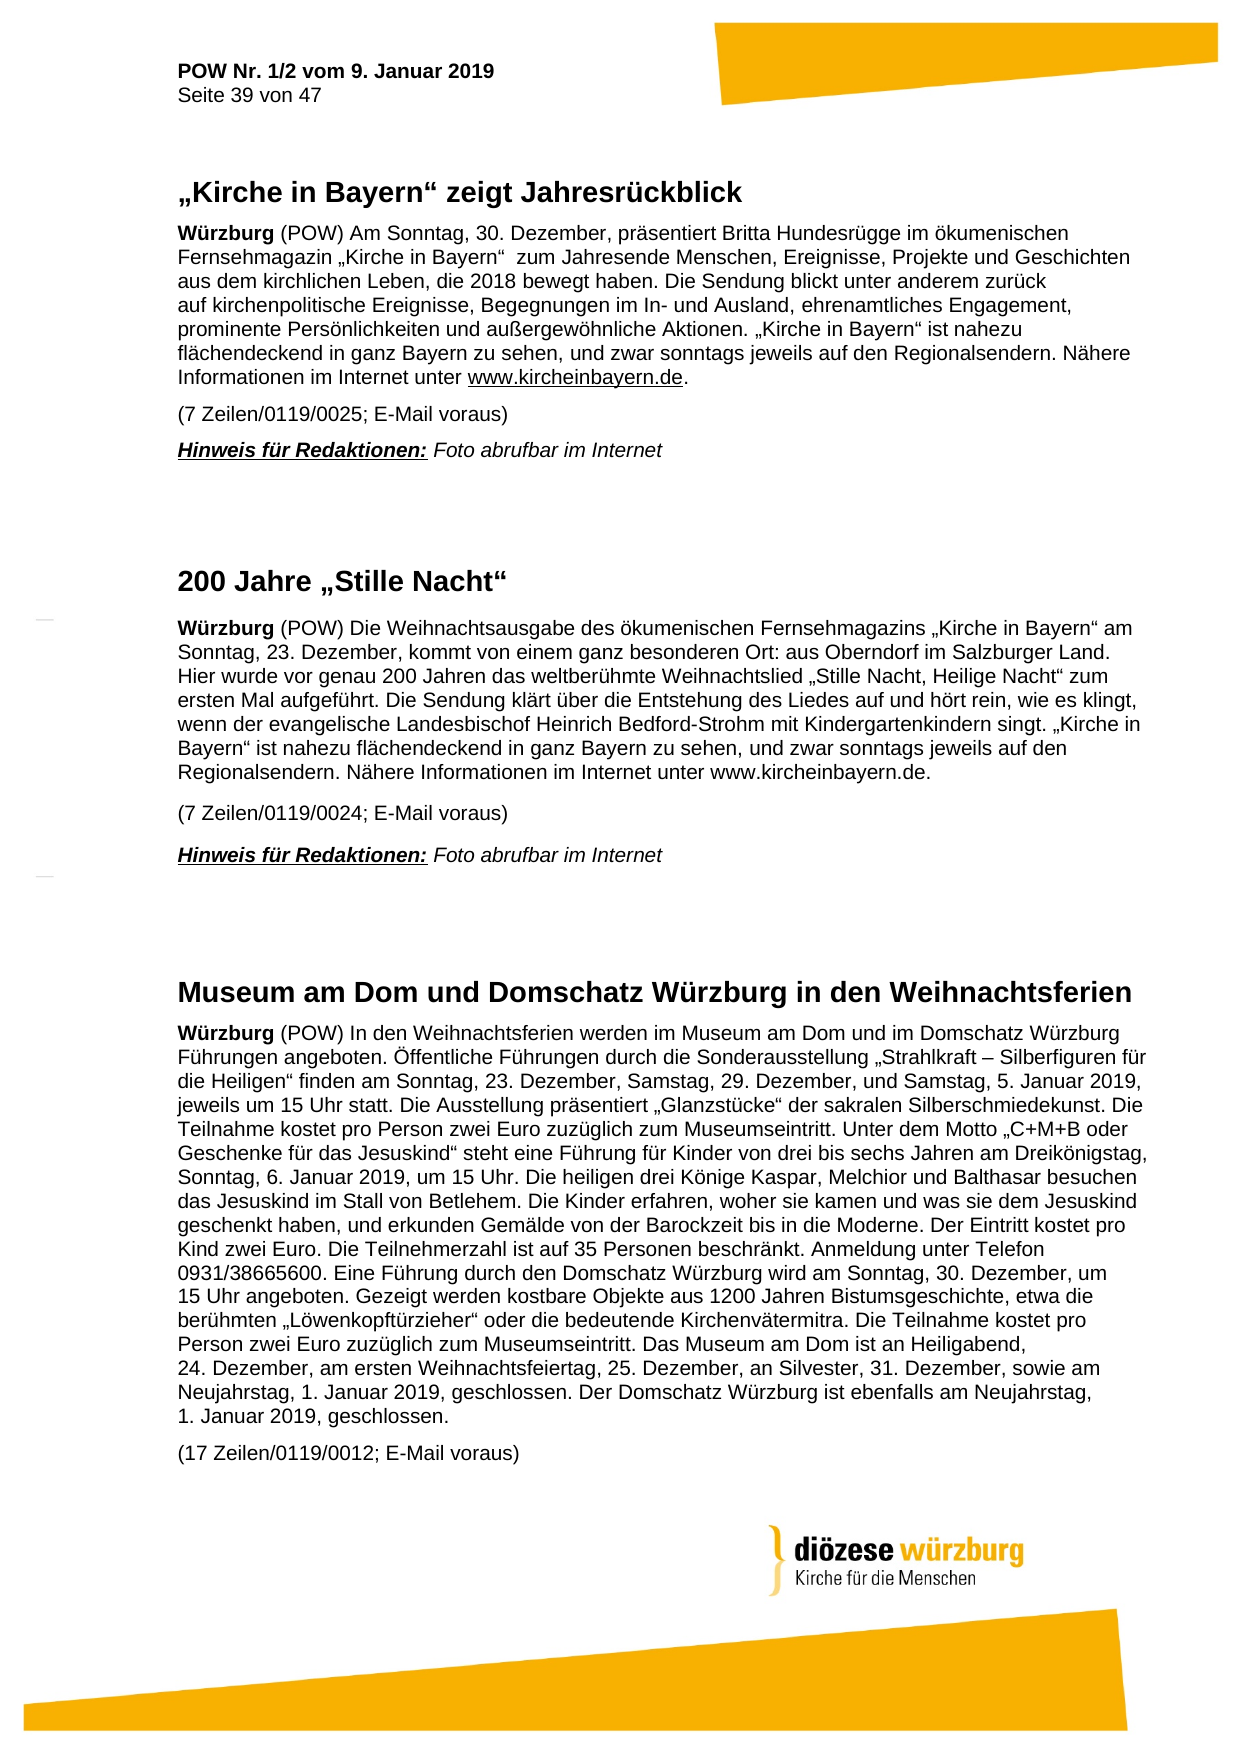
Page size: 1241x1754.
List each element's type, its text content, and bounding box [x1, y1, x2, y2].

text 200 Jahre „Stille Nacht“ [177, 564, 1152, 598]
text Hinweis für Redaktionen: Foto abrufbar im Internet [177, 438, 1152, 462]
text Würzburg (POW) Die Weihnachtsausgabe des ökumenischen Fernsehmagazins „Kirche in Bayern“ am Sonntag, 23. Dezember, kommt von einem ganz besonderen Ort: aus Oberndorf im Salzburger Land. Hier wurde vor genau 200 Jahren das weltberühmte Weihnachtslied „Stille Nacht, Heilige Nacht“ zum ersten Mal aufgeführt. Die Sendung klärt über die Entstehung des Liedes auf und hört rein, wie es klingt, wenn der evangelische Landesbischof Heinrich Bedford-Strohm mit Kindergartenkindern singt. „Kirche in Bayern“ ist nahezu flächendeckend in ganz Bayern zu sehen, und zwar sonntags jeweils auf den Regionalsendern. Nähere Informationen im Internet unter www.kircheinbayern.de. [177, 616, 1152, 783]
text (7 Zeilen/0119/0025; E-Mail voraus) [177, 401, 1152, 425]
text (17 Zeilen/0119/0012; E-Mail voraus) [177, 1441, 1152, 1464]
picture [0, 0, 1241, 1754]
text (7 Zeilen/0119/0024; E-Mail voraus) [177, 801, 1152, 825]
text Würzburg (POW) Am Sonntag, 30. Dezember, präsentiert Britta Hundesrügge im ökumenischen Fernsehmagazin „Kirche in Bayern“ zum Jahresende Menschen, Ereignisse, Projekte und Geschichten aus dem kirchlichen Leben, die 2018 bewegt haben. Die Sendung blickt unter anderem zurück auf kirchenpolitische Ereignisse, Begegnungen im In- und Ausland, ehrenamtliches Engagement, prominente Persönlichkeiten und außergewöhnliche Aktionen. „Kirche in Bayern“ ist nahezu flächendeckend in ganz Bayern zu sehen, und zwar sonntags jeweils auf den Regionalsendern. Nähere Informationen im Internet unter www.kircheinbayern.de. [177, 221, 1152, 389]
subtitle Museum am Dom und Domschatz Würzburg in den Weihnachtsferien [177, 975, 1152, 1008]
text Hinweis für Redaktionen: Foto abrufbar im Internet [177, 843, 1152, 867]
text „Kirche in Bayern“ zeigt Jahresrückblick [177, 175, 1152, 209]
text Würzburg (POW) In den Weihnachtsferien werden im Museum am Dom und im Domschatz Würzburg Führungen angeboten. Öffentliche Führungen durch die Sonderausstellung „Strahlkraft – Silberfiguren für die Heiligen“ finden am Sonntag, 23. Dezember, Samstag, 29. Dezember, und Samstag, 5. Januar 2019, jeweils um 15 Uhr statt. Die Ausstellung präsentiert „Glanzstücke“ der sakralen Silberschmiedekunst. Die Teilnahme kostet pro Person zwei Euro zuzüglich zum Museumseintritt. Unter dem Motto „C+M+B oder Geschenke für das Jesuskind“ steht eine Führung für Kinder von drei bis sechs Jahren am Dreikönigstag, Sonntag, 6. Januar 2019, um 15 Uhr. Die heiligen drei Könige Kaspar, Melchior und Balthasar besuchen das Jesuskind im Stall von Betlehem. Die Kinder erfahren, woher sie kamen und was sie dem Jesuskind geschenkt haben, und erkunden Gemälde von der Barockzeit bis in die Moderne. Der Eintritt kostet pro Kind zwei Euro. Die Teilnehmerzahl ist auf 35 Personen beschränkt. Anmeldung unter Telefon 0931/38665600. Eine Führung durch den Domschatz Würzburg wird am Sonntag, 30. Dezember, um 15 Uhr angeboten. Gezeigt werden kostbare Objekte aus 1200 Jahren Bistumsgeschichte, etwa die berühmten „Löwenkopftürzieher“ oder die bedeutende Kirchenvätermitra. Die Teilnahme kostet pro Person zwei Euro zuzüglich zum Museumseintritt. Das Museum am Dom ist an Heiligabend, 24. Dezember, am ersten Weihnachtsfeiertag, 25. Dezember, an Silvester, 31. Dezember, sowie am Neujahrstag, 1. Januar 2019, geschlossen. Der Domschatz Würzburg ist ebenfalls am Neujahrstag, 1. Januar 2019, geschlossen. [177, 1021, 1152, 1428]
